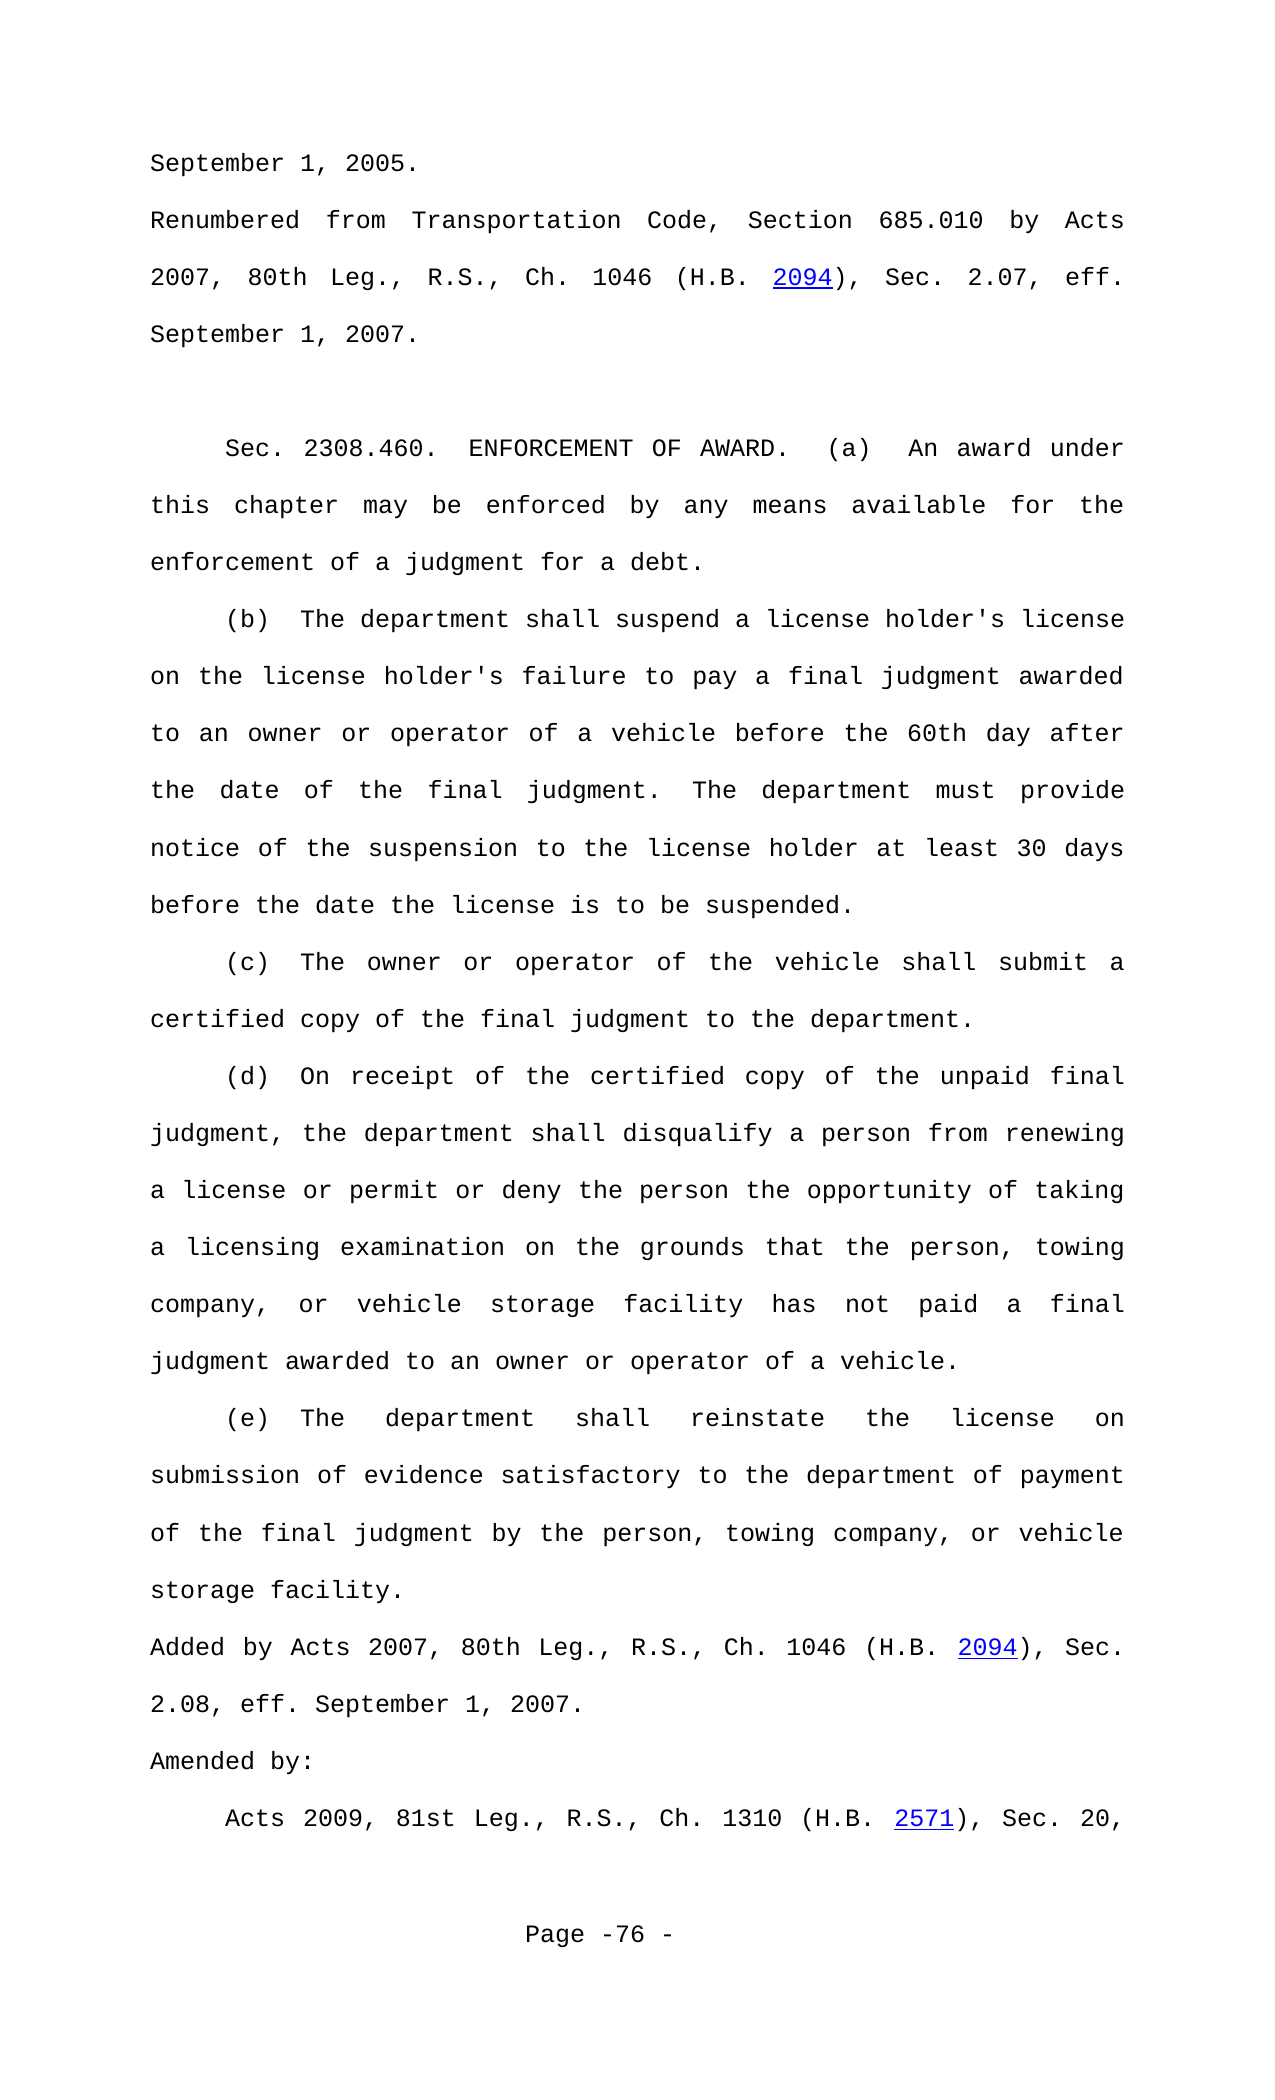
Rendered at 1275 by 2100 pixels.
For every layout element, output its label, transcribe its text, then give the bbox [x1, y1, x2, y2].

text (e) The department shall reinstate the license on submission of evidence satisfactory to the department of payment of the final judgment by the person, towing company, or vehicle storage facility. [150, 1406, 1125, 1606]
text Sec. 2308.460. ENFORCEMENT OF AWARD. (a) An award under this chapter may be enforced by any means available for the enforcement of a judgment for a debt. [150, 435, 1125, 578]
text (b) The department shall suspend a license holder's license on the license holder's failure to pay a final judgment awarded to an owner or operator of a vehicle before the 60th day after the date of the final judgment. The department must provide notice of the suspension to the license holder at least 30 days before the date the license is to be suspended. [150, 607, 1125, 921]
text (c) The owner or operator of the vehicle shall submit a certified copy of the final judgment to the department. [150, 949, 1125, 1035]
text (d) On receipt of the certified copy of the unpaid final judgment, the department shall disqualify a person from renewing a license or permit or deny the person the opportunity of taking a licensing examination on the grounds that the person, towing company, or vehicle storage facility has not paid a final judgment awarded to an owner or operator of a vehicle. [150, 1063, 1125, 1377]
text Renumbered from Transportation Code, Section 685.010 by Acts 2007, 80th Leg., R.S., Ch. 1046 (H.B. 2094), Sec. 2.07, eff. September 1, 2007. [150, 207, 1125, 350]
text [150, 150, 1125, 178]
text Added by Acts 2007, 80th Leg., R.S., Ch. 1046 (H.B. 2094), Sec. 2.08, eff. September 1, 2007. [150, 1634, 1125, 1720]
text Amended by: [150, 1748, 1125, 1777]
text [150, 1805, 1125, 1834]
